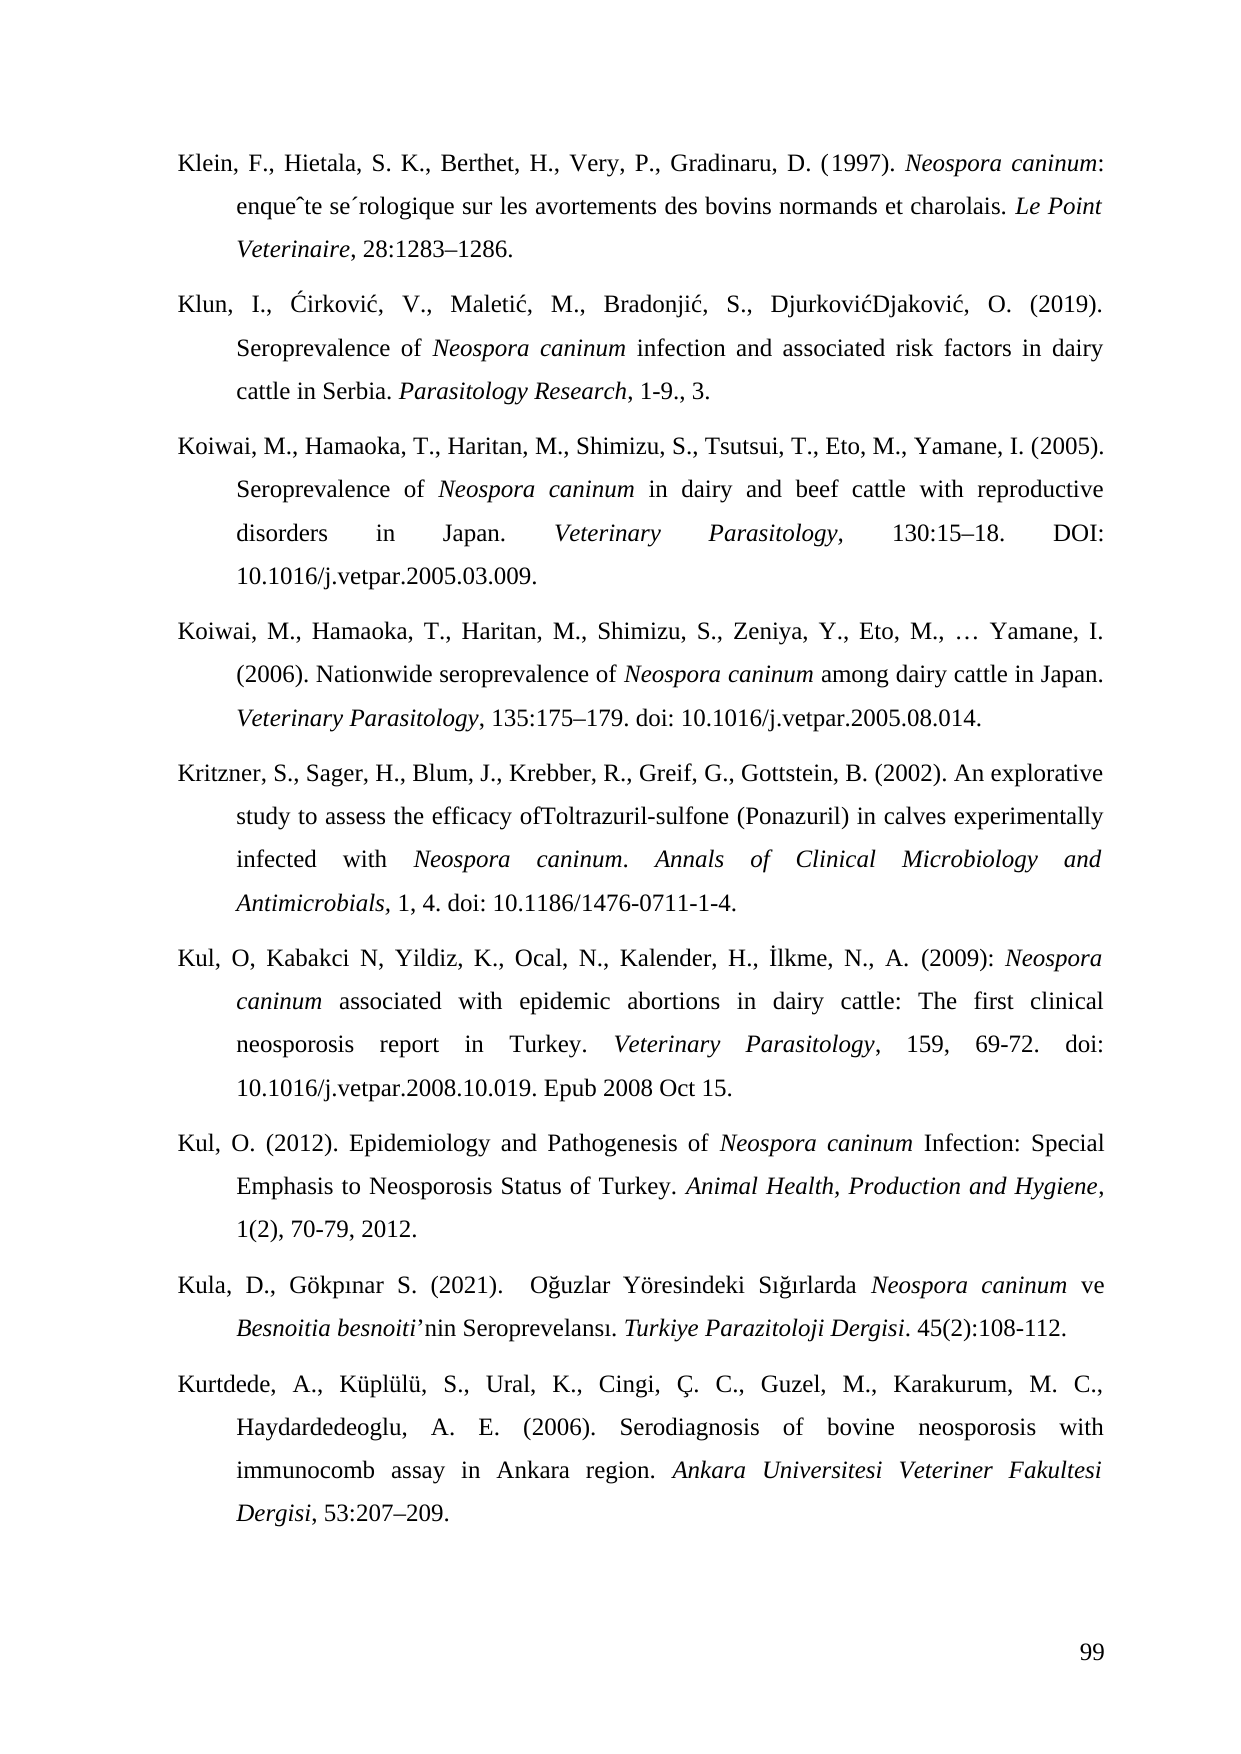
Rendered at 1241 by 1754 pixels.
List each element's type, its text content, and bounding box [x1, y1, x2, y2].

text Kula, D., Gökpınar S. (2021). Oğuzlar Yöresindeki Sığırlarda Neospora caninum ve Besnoitia besnoiti’nin Seroprevelansı. Turkiye Parazitoloji Dergisi. 45(2):108-112. [177, 1270, 1104, 1342]
text Kritzner, S., Sager, H., Blum, J., Krebber, R., Greif, G., Gottstein, B. (2002). An explorative study to assess the efficacy ofToltrazuril-sulfone (Ponazuril) in calves experimentally infected with Neospora caninum. Annals of Clinical Microbiology and Antimicrobials, 1, 4. doi: 10.1186/1476-0711-1-4. [177, 758, 1104, 916]
text Koiwai, M., Hamaoka, T., Haritan, M., Shimizu, S., Tsutsui, T., Eto, M., Yamane, I. (2005). Seroprevalence of Neospora caninum in dairy and beef cattle with reproductive disorders in Japan. Veterinary Parasitology, 130:15–18. DOI: 10.1016/j.vetpar.2005.03.009. [177, 431, 1104, 589]
text Kul, O, Kabakci N, Yildiz, K., Ocal, N., Kalender, H., İlkme, N., A. (2009): Neospora caninum associated with epidemic abortions in dairy cattle: The first clinical neosporosis report in Turkey. Veterinary Parasitology, 159, 69-72. doi: 10.1016/j.vetpar.2008.10.019. Epub 2008 Oct 15. [177, 943, 1104, 1101]
text Kul, O. (2012). Epidemiology and Pathogenesis of Neospora caninum Infection: Special Emphasis to Neosporosis Status of Turkey. Animal Health, Production and Hygiene, 1(2), 70-79, 2012. [177, 1128, 1104, 1243]
text Klun, I., Ćirković, V., Maletić, M., Bradonjić, S., DjurkovićDjaković, O. (2019). Seroprevalence of Neospora caninum infection and associated risk factors in dairy cattle in Serbia. Parasitology Research, 1-9., 3. [177, 289, 1104, 404]
text Kurtdede, A., Küplülü, S., Ural, K., Cingi, Ç. C., Guzel, M., Karakurum, M. C., Haydardedeoglu, A. E. (2006). Serodiagnosis of bovine neosporosis with immunocomb assay in Ankara region. Ankara Universitesi Veteriner Fakultesi Dergisi, 53:207–209. [177, 1369, 1104, 1527]
text Klein, F., Hietala, S. K., Berthet, H., Very, P., Gradinaru, D. (1997). Neospora caninum: enqueˆte se´rologique sur les avortements des bovins normands et charolais. Le Point Veterinaire, 28:1283–1286. [177, 148, 1104, 263]
text Koiwai, M., Hamaoka, T., Haritan, M., Shimizu, S., Zeniya, Y., Eto, M., … Yamane, I. (2006). Nationwide seroprevalence of Neospora caninum among dairy cattle in Japan. Veterinary Parasitology, 135:175–179. doi: 10.1016/j.vetpar.2005.08.014. [177, 616, 1104, 731]
